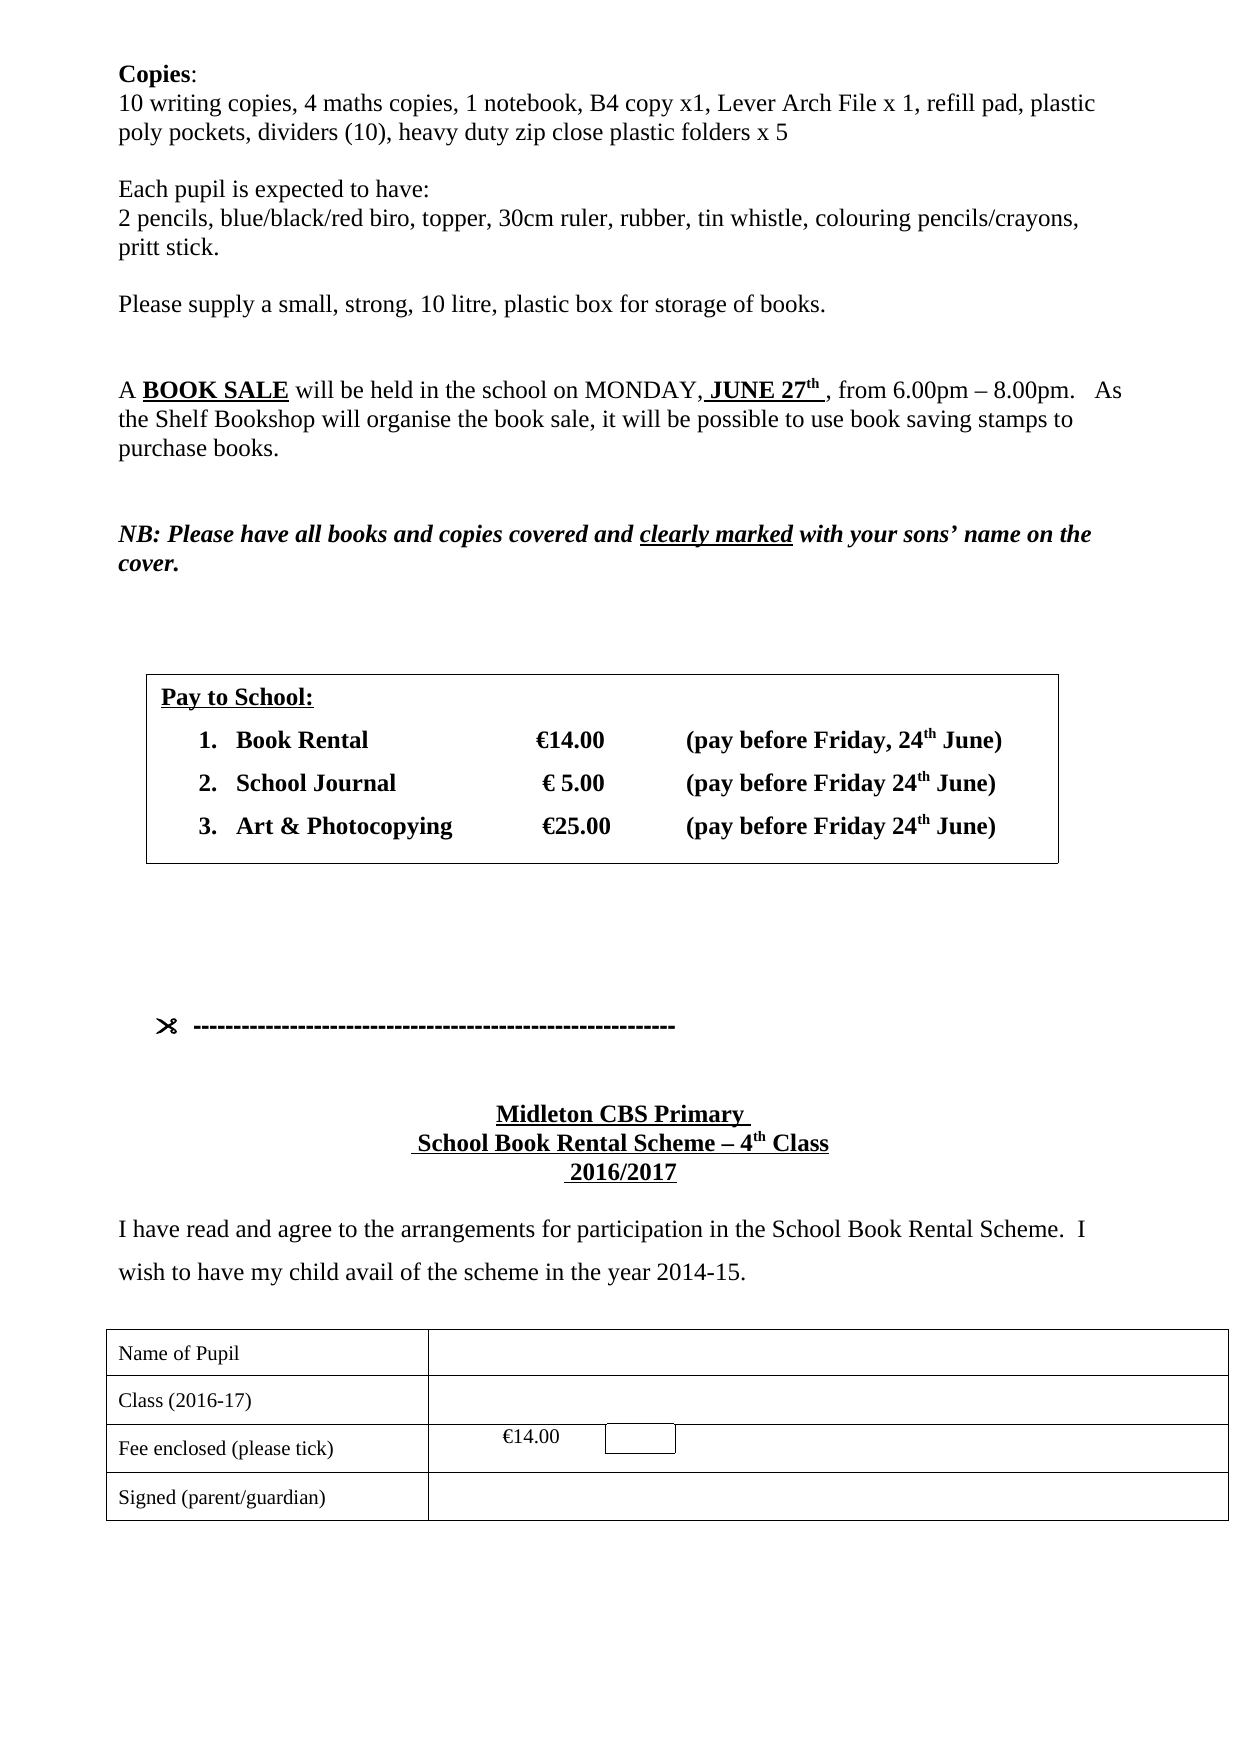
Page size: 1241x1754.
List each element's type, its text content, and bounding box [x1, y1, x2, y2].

table_cell Signed (parent/guardian) [107, 1473, 428, 1520]
table_cell €14.00 [429, 1425, 1228, 1472]
text NB: Please have all books and copies covered and clearly marked with your sons’ name on the cover. [118, 519, 1122, 577]
text 2016/2017 [118, 1157, 1122, 1186]
text Copies: [118, 59, 1122, 88]
list ------------------------------------------------------------ [156, 1008, 1122, 1042]
table_cell [429, 1376, 1228, 1423]
table_cell Fee enclosed (please tick) [107, 1425, 428, 1472]
table_header Name of Pupil [107, 1330, 428, 1375]
text I have read and agree to the arrangements for participation in the School Book Rental Scheme. I wish to have my child avail of the scheme in the year 2014-15. [118, 1214, 1122, 1286]
text 2 pencils, blue/black/red biro, topper, 30cm ruler, rubber, tin whistle, colouring pencils/crayons, pritt stick. [118, 203, 1122, 260]
text School Book Rental Scheme – 4th Class [118, 1128, 1122, 1157]
table_header [429, 1330, 1228, 1375]
table_cell Class (2016-17) [107, 1376, 428, 1423]
text Please supply a small, strong, 10 litre, plastic box for storage of books. [118, 289, 1122, 318]
text Each pupil is expected to have: [118, 174, 1122, 203]
text Midleton CBS Primary [118, 1099, 1122, 1128]
text A BOOK SALE will be held in the school on MONDAY, JUNE 27th , from 6.00pm – 8.00pm. As the Shelf Bookshop will organise the book sale, it will be possible to use book saving stamps to purchase books. [118, 375, 1122, 462]
table_cell [429, 1473, 1228, 1520]
text 10 writing copies, 4 maths copies, 1 notebook, B4 copy x1, Lever Arch File x 1, refill pad, plastic poly pockets, dividers (10), heavy duty zip close plastic folders x 5 [118, 88, 1122, 145]
